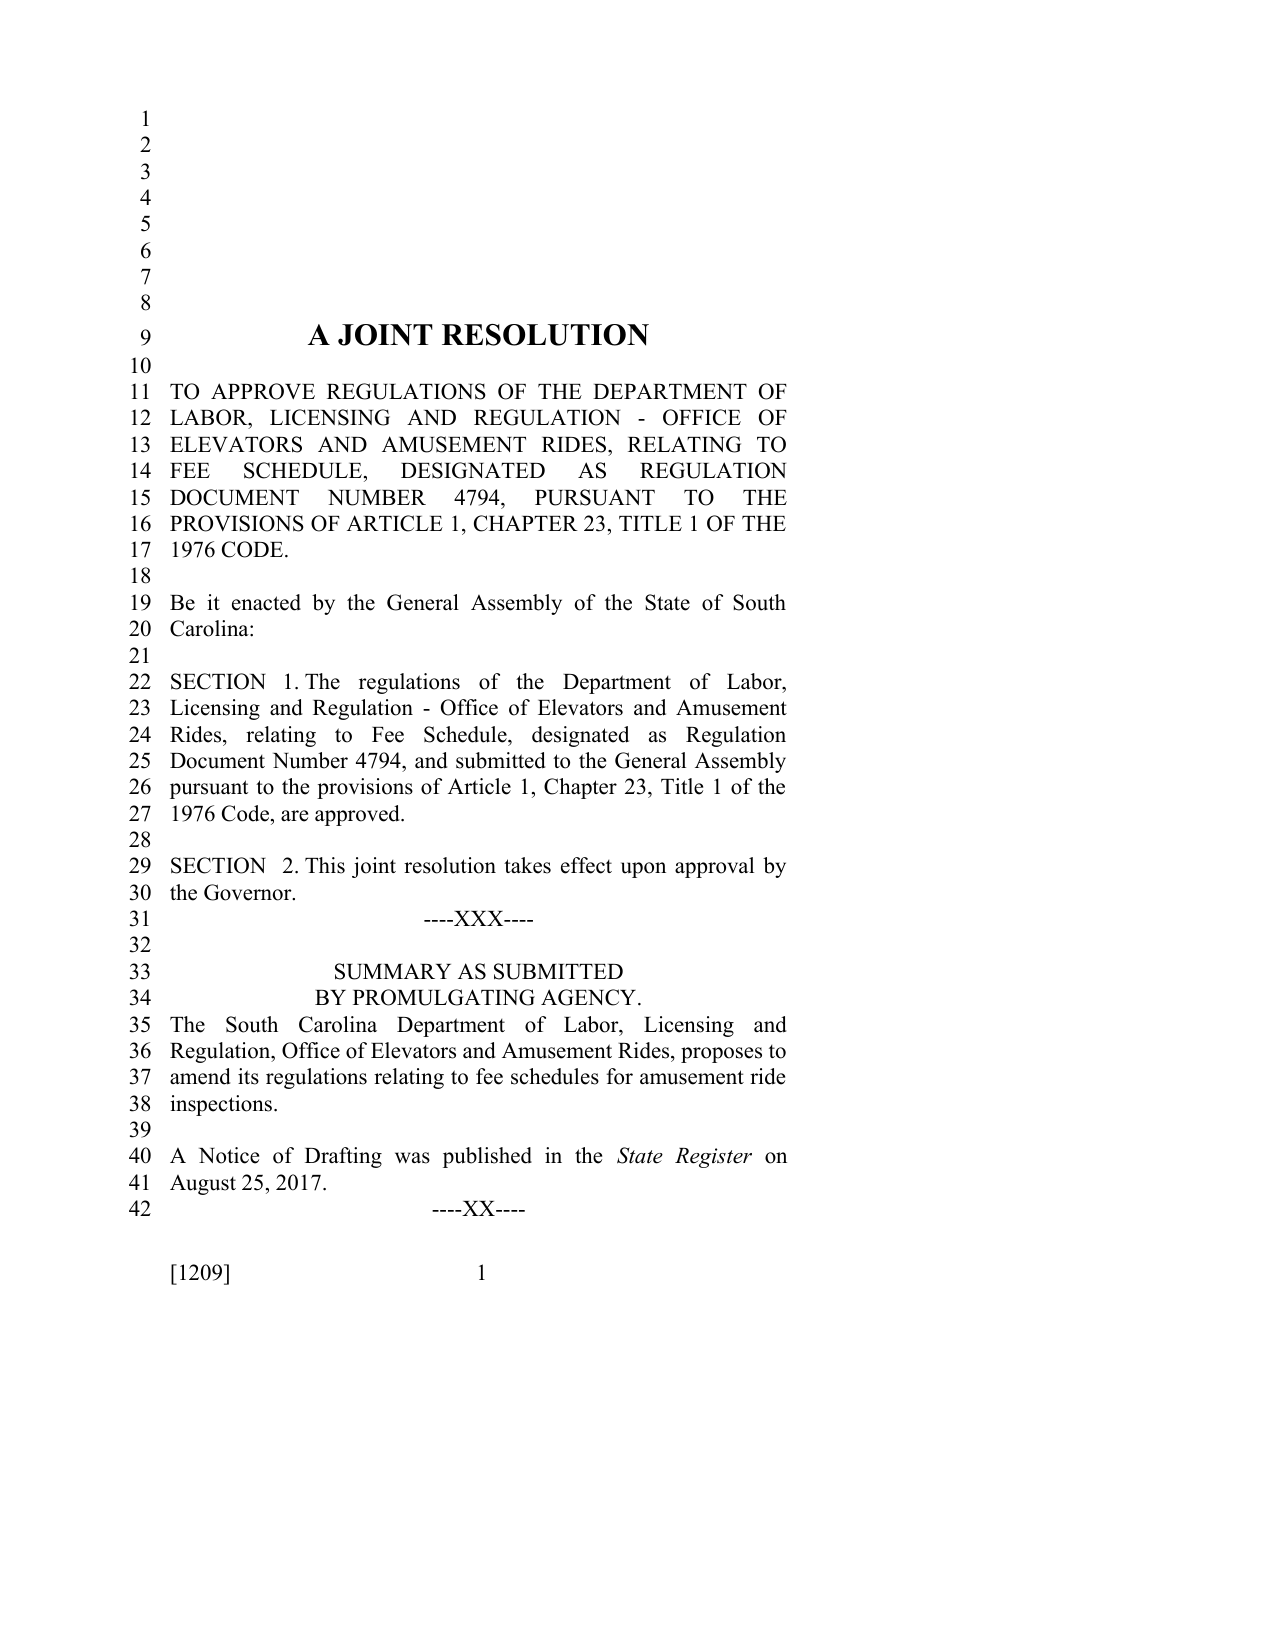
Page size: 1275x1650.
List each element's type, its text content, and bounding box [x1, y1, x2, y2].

text SECTION 1. The regulations of the Department of Labor, Licensing and Regulation - Office of Elevators and Amusement Rides, relating to Fee Schedule, designated as Regulation Document Number 4794, and submitted to the General Assembly pursuant to the provisions of Article 1, Chapter 23, Title 1 of the 1976 Code, are approved. [169, 668, 787, 826]
text SECTION 2. This joint resolution takes effect upon approval by the Governor. [169, 852, 787, 905]
text ----XX---- [169, 1195, 787, 1221]
text A Notice of Drafting was published in the State Register on August 25, 2017. [169, 1142, 787, 1195]
text A JOINT RESOLUTION [169, 316, 787, 352]
text BY PROMULGATING AGENCY. [169, 984, 787, 1011]
text SUMMARY AS SUBMITTED [169, 958, 787, 984]
text The South Carolina Department of Labor, Licensing and Regulation, Office of Elevators and Amusement Rides, proposes to amend its regulations relating to fee schedules for amusement ride inspections. [169, 1011, 787, 1116]
text TO APPROVE REGULATIONS OF THE DEPARTMENT OF LABOR, LICENSING AND REGULATION - OFFICE OF ELEVATORS AND AMUSEMENT RIDES, RELATING TO FEE SCHEDULE, DESIGNATED AS REGULATION DOCUMENT NUMBER 4794, PURSUANT TO THE PROVISIONS OF ARTICLE 1, CHAPTER 23, TITLE 1 OF THE 1976 CODE. [169, 378, 787, 563]
text Be it enacted by the General Assembly of the State of South Carolina: [169, 589, 787, 642]
text ----XXX---- [169, 905, 787, 932]
